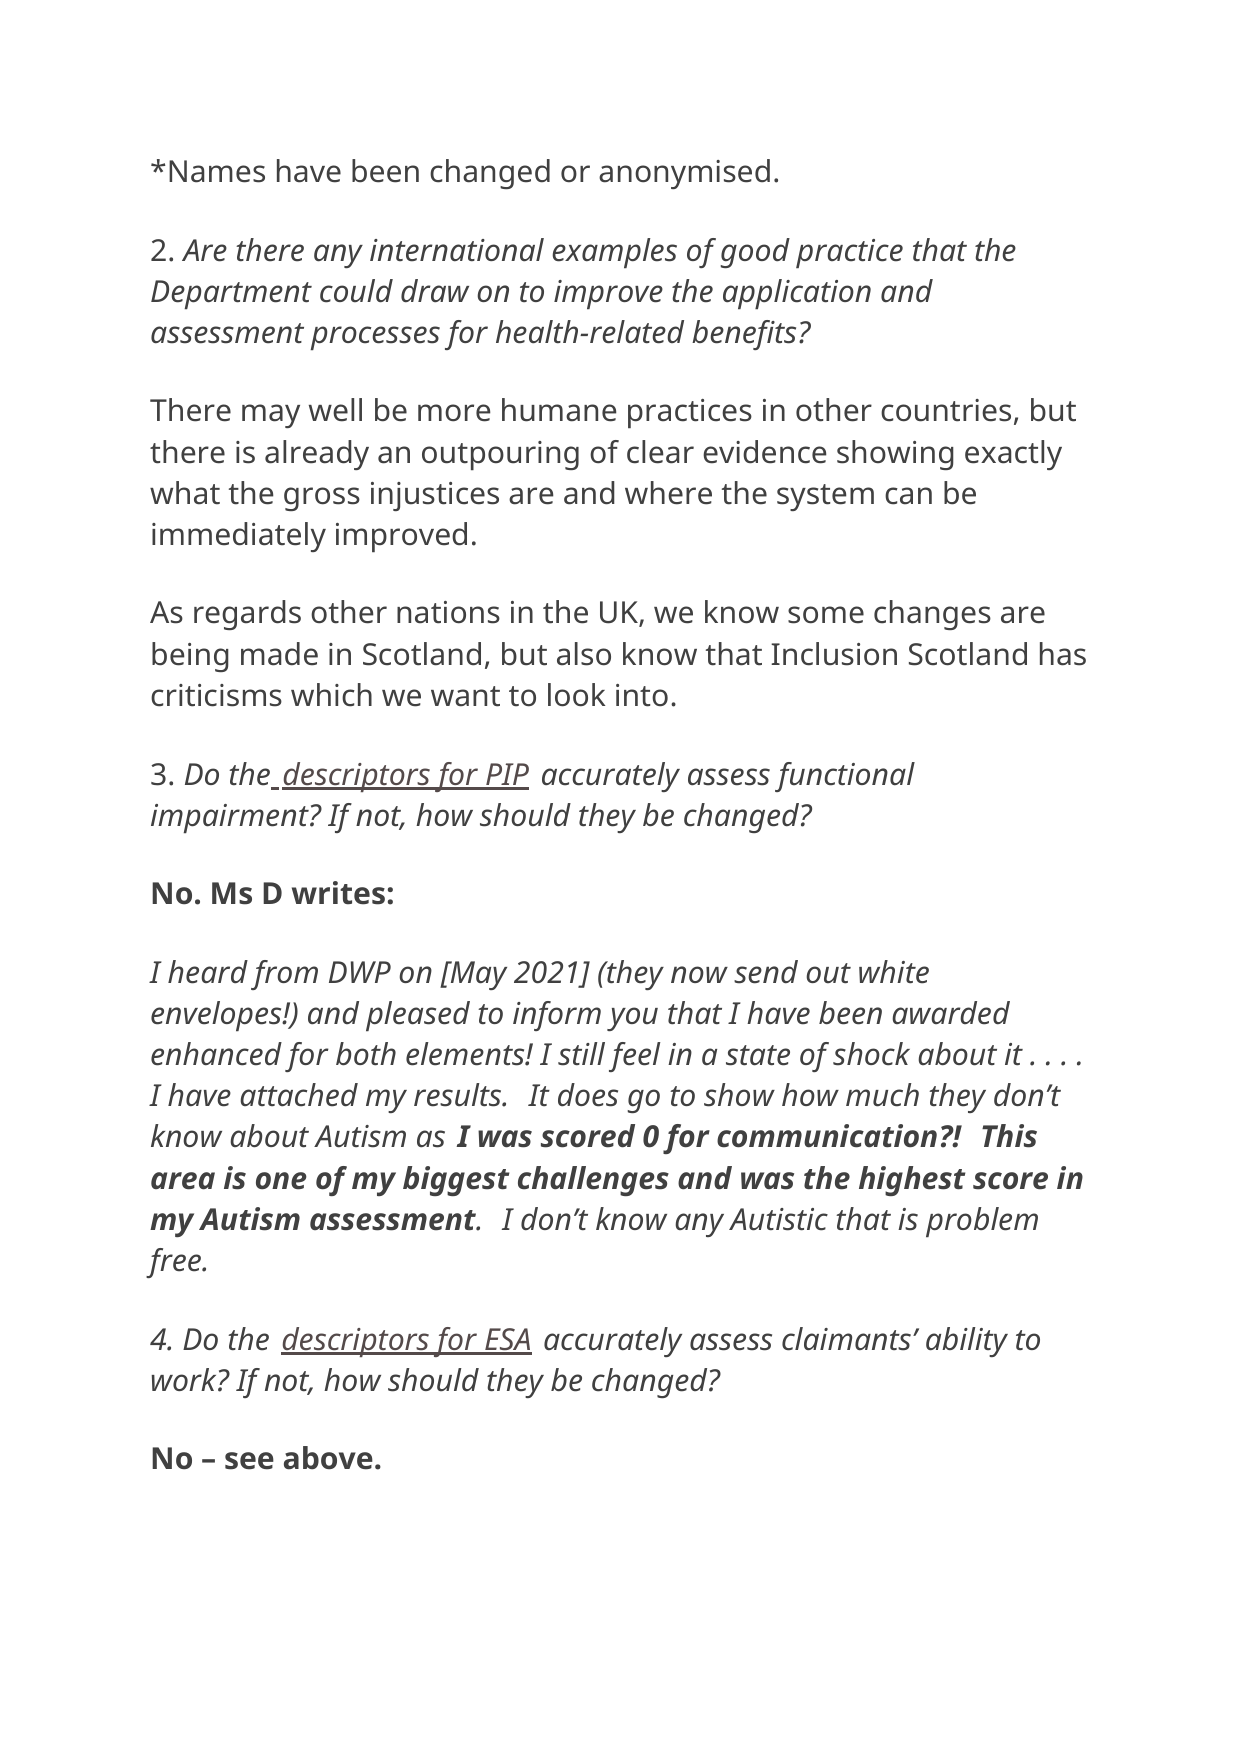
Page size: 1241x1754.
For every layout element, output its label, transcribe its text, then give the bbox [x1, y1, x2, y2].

text 4. Do the descriptors for ESA accurately assess claimants’ ability to work? If not, how should they be changed? [150, 1318, 1090, 1400]
text I heard from DWP on [May 2021] (they now send out white envelopes!) and pleased to inform you that I have been awarded enhanced for both elements! I still feel in a state of shock about it . . . . I have attached my results. It does go to show how much they don’t know about Autism as I was scored 0 for communication?! This area is one of my biggest challenges and was the highest score in my Autism assessment. I don’t know any Autistic that is problem free. [150, 951, 1090, 1280]
text No. Ms D writes: [150, 872, 1090, 913]
text *Names have been changed or anonymised. [150, 150, 1090, 191]
text No – see above. [150, 1437, 1090, 1479]
text 3. Do the descriptors for PIP accurately assess functional impairment? If not, how should they be changed? [150, 753, 1090, 835]
text As regards other nations in the UK, we know some changes are being made in Scotland, but also know that Inclusion Scotland has criticisms which we want to look into. [150, 592, 1090, 715]
text 2. Are there any international examples of good practice that the Department could draw on to improve the application and assessment processes for health-related benefits? [150, 229, 1090, 352]
text There may well be more humane practices in other countries, but there is already an outpouring of clear evidence showing exactly what the gross injustices are and where the system can be immediately improved. [150, 389, 1090, 554]
